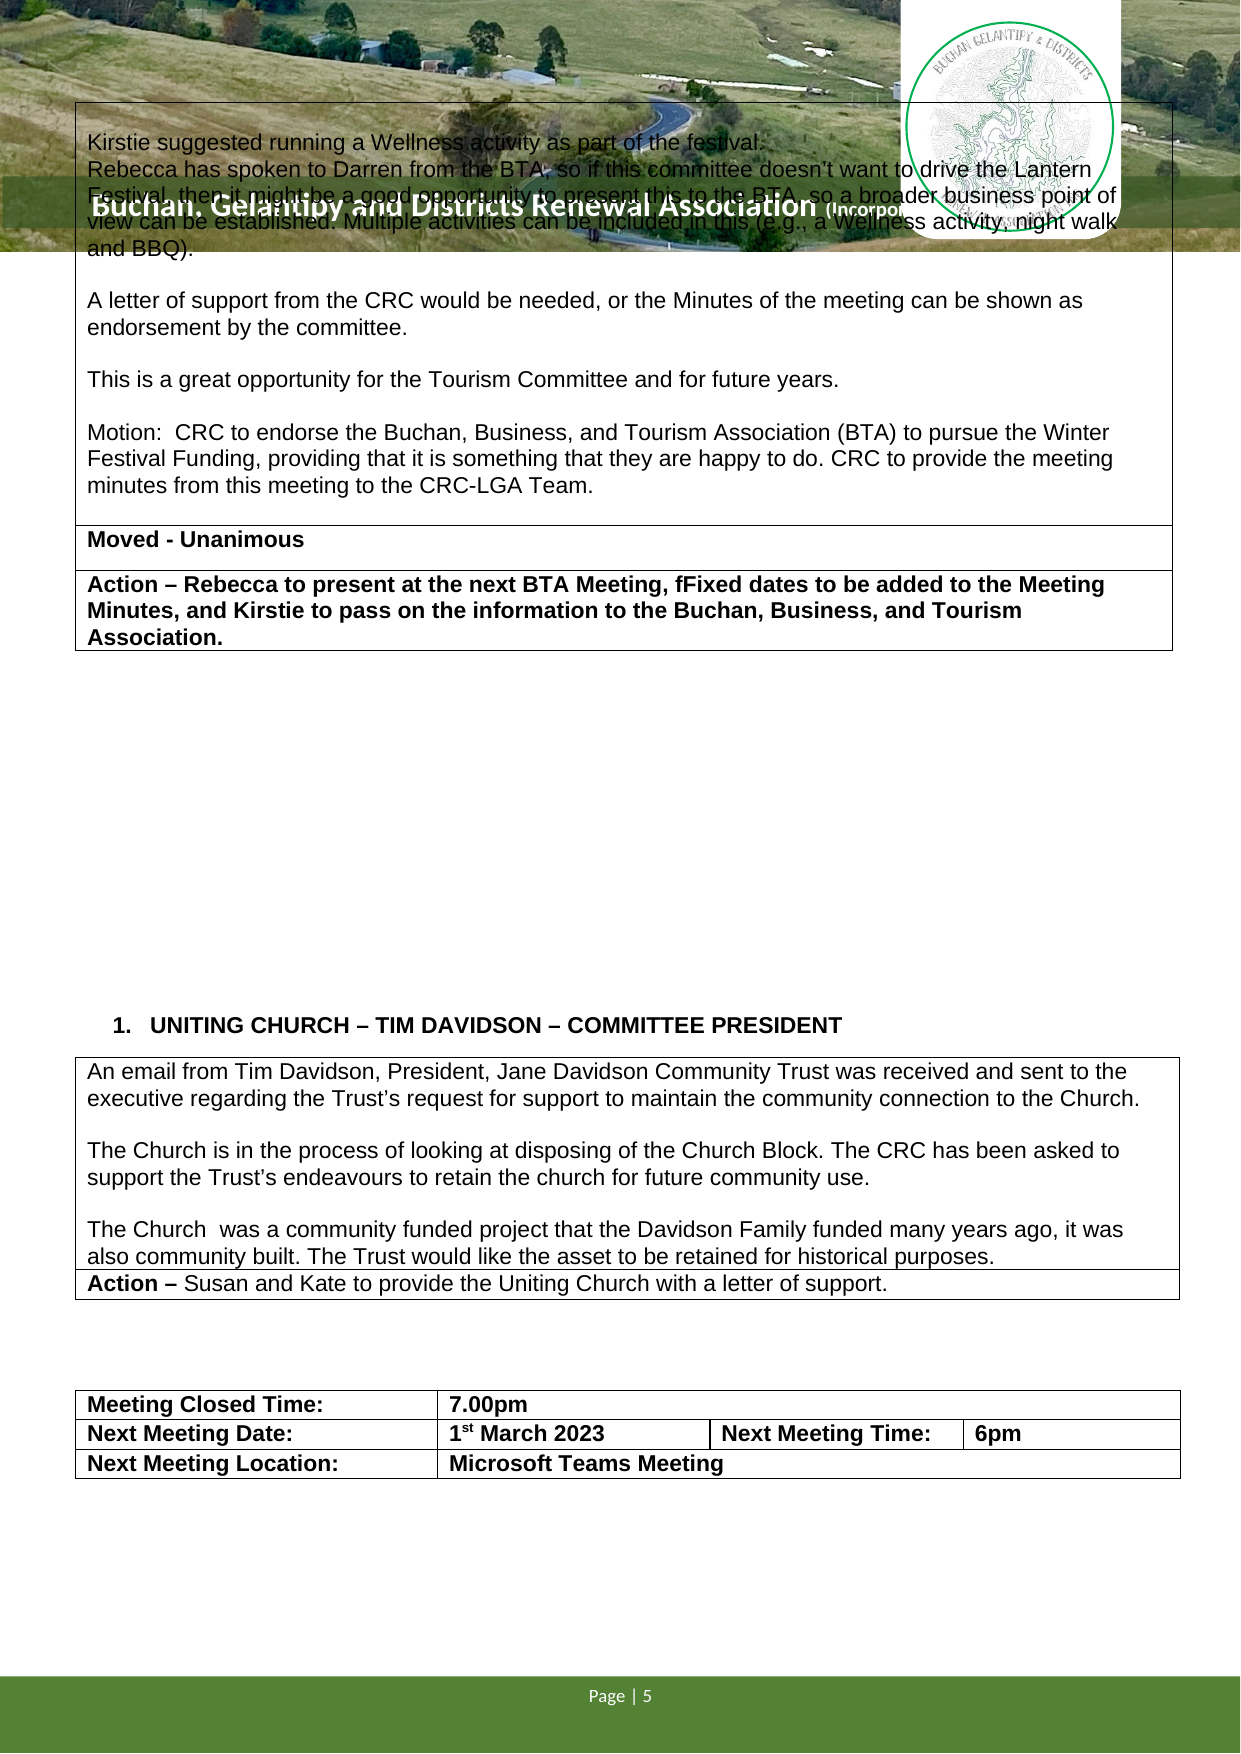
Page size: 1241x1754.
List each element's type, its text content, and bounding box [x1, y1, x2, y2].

table_header Meeting Closed Time: [76, 1391, 437, 1419]
picture [0, 0, 900, 252]
picture [1173, 229, 1241, 252]
table_header An email from Tim Davidson, President, Jane Davidson Community Trust was received and sent to the executive regarding the Trust’s request for support to maintain the community connection to the Church. The Church is in the process of looking at disposing of the Church Block. The CRC has been asked to support the Trust’s endeavours to retain the church for future community use. The Church was a community funded project that the Davidson Family funded many years ago, it was also community built. The Trust would like the asset to be retained for historical purposes. [76, 1058, 1179, 1269]
list UNITING CHURCH – TIM DAVIDSON – COMMITTEE PRESIDENT [112, 1012, 1165, 1038]
table_cell Action – Susan and Kate to provide the Uniting Church with a letter of support. [76, 1270, 1179, 1298]
table_cell Action – Rebecca to present at the next BTA Meeting, fFixed dates to be added to the Meeting Minutes, and Kirstie to pass on the information to the Buchan, Business, and Tourism Association. [76, 571, 1172, 650]
table_cell 1st March 2023 [438, 1420, 709, 1449]
table_cell Next Meeting Time: [711, 1420, 963, 1449]
table_cell Next Meeting Date: [76, 1420, 437, 1449]
table_header 7.00pm [438, 1391, 1180, 1419]
table_cell Next Meeting Location: [76, 1450, 437, 1478]
table_cell Moved - Unanimous [76, 526, 1172, 570]
picture [925, 25, 1095, 102]
picture [925, 25, 979, 63]
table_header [76, 103, 1172, 524]
picture [1122, 0, 1241, 176]
picture [1041, 25, 1095, 64]
table_cell 6pm [964, 1420, 1180, 1449]
table_cell Microsoft Teams Meeting [438, 1450, 1180, 1478]
